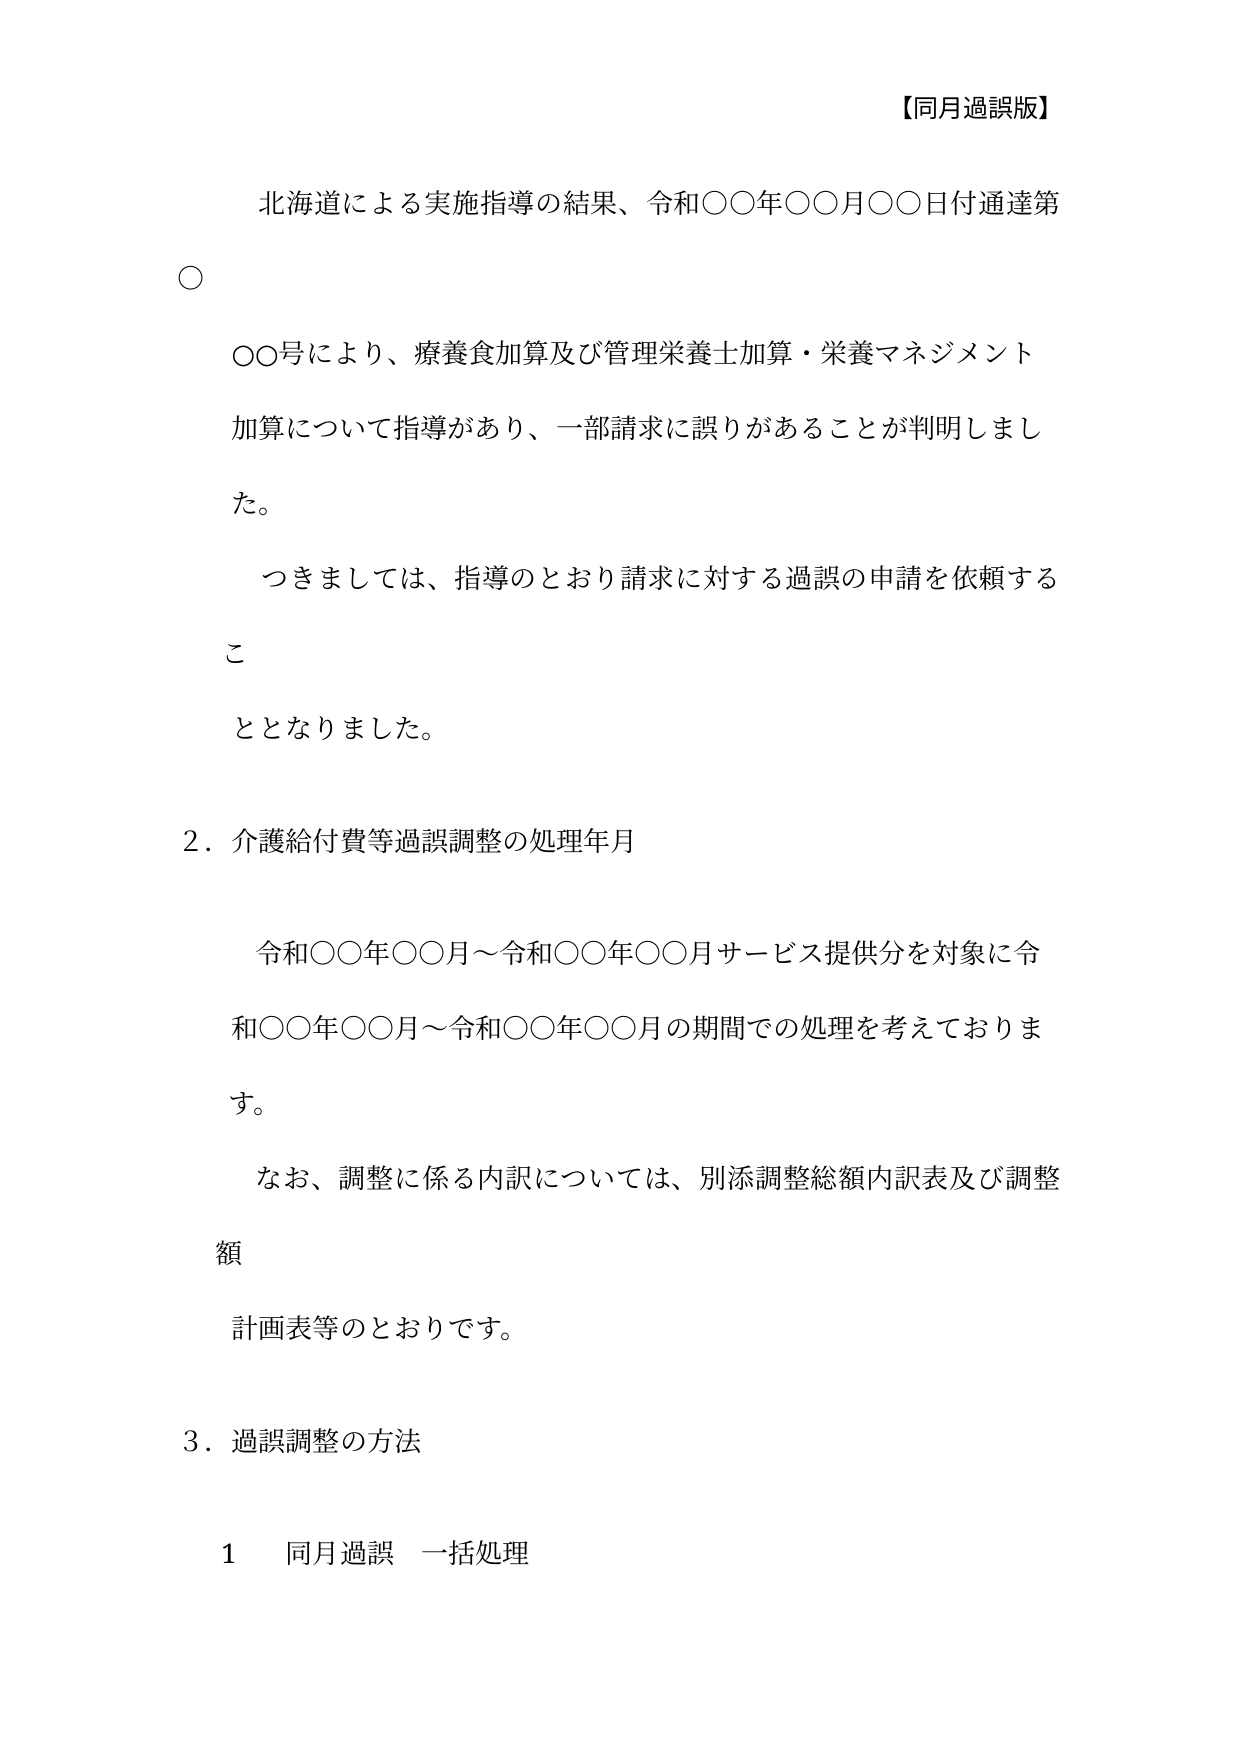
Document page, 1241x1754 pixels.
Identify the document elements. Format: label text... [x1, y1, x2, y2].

text 北海道による実施指導の結果、令和○○年○○月○○日付通達第○ [177, 164, 1063, 314]
text ととなりました。 [177, 689, 1063, 764]
text ○○号により、療養食加算及び管理栄養士加算・栄養マネジメント [177, 314, 1063, 389]
text つきましては、指導のとおり請求に対する過誤の申請を依頼するこ [221, 539, 1063, 689]
list す。 [215, 1064, 1063, 1139]
list 同月過誤 一括処理 [221, 1514, 1063, 1589]
text 加算について指導があり、一部請求に誤りがあることが判明しまし [177, 389, 1063, 464]
list なお、調整に係る内訳については、別添調整総額内訳表及び調整額 [215, 1139, 1063, 1289]
text た。 [177, 464, 1063, 539]
text ３．過誤調整の方法 [177, 1402, 1063, 1477]
list 令和○○年○○月～令和○○年○○月サービス提供分を対象に令 [215, 914, 1063, 989]
text 和○○年○○月～令和○○年○○月の期間での処理を考えておりま [177, 989, 1063, 1064]
text 計画表等のとおりです。 [177, 1289, 1063, 1364]
text ２．介護給付費等過誤調整の処理年月 [177, 802, 1063, 877]
